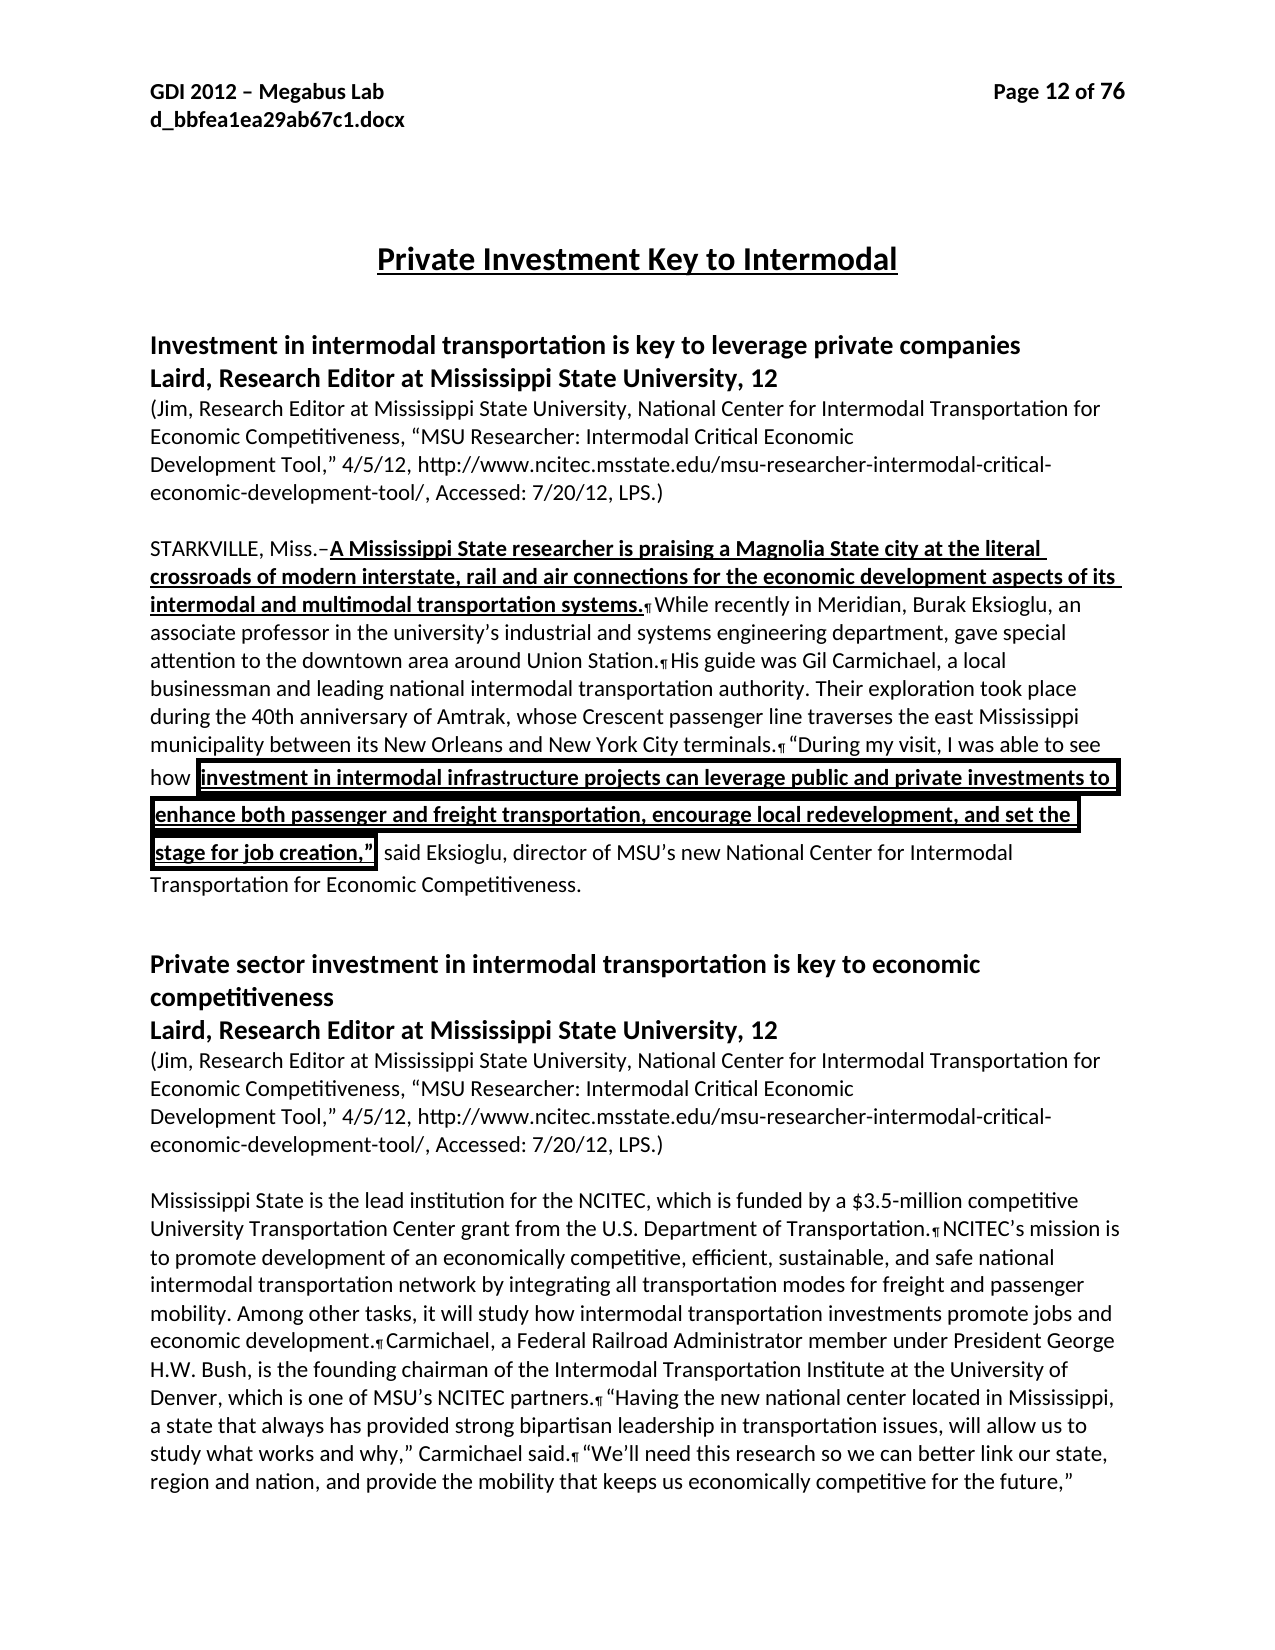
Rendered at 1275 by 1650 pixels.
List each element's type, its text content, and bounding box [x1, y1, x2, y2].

text Laird, Research Editor at Mississippi State University, 12 [150, 1013, 1125, 1046]
text Development Tool,” 4/5/12, http://www.ncitec.msstate.edu/msu-researcher-intermodal-critical-economic-development-tool/, Accessed: 7/20/12, LPS.) [150, 1102, 1125, 1158]
text Laird, Research Editor at Mississippi State University, 12 [150, 361, 1125, 394]
subtitle Private sector investment in intermodal transportation is key to economic competitiveness [150, 947, 1125, 1013]
subtitle Investment in intermodal transportation is key to leverage private companies [150, 328, 1125, 361]
text (Jim, Research Editor at Mississippi State University, National Center for Intermodal Transportation for Economic Competitiveness, “MSU Researcher: Intermodal Critical Economic [150, 394, 1125, 450]
subtitle Private Investment Key to Intermodal [150, 238, 1125, 279]
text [150, 1187, 1125, 1495]
text Development Tool,” 4/5/12, http://www.ncitec.msstate.edu/msu-researcher-intermodal-critical-economic-development-tool/, Accessed: 7/20/12, LPS.) [150, 450, 1125, 506]
text STARKVILLE, Miss.–A Mississippi State researcher is praising a Magnolia State city at the literal crossroads of modern interstate, rail and air connections for the economic development aspects of its intermodal and multimodal transportation systems.¶ While recently in Meridian, Burak Eksioglu, an associate professor in the university’s industrial and systems engineering department, gave special attention to the downtown area around Union Station.¶ His guide was Gil Carmichael, a local businessman and leading national intermodal transportation authority. Their exploration took place during the 40th anniversary of Amtrak, whose Crescent passenger line traverses the east Mississippi municipality between its New Orleans and New York City terminals.¶ “During my visit, I was able to see how investment in intermodal infrastructure projects can leverage public and private investments to enhance both passenger and freight transportation, encourage local redevelopment, and set the stage for job creation,” said Eksioglu, director of MSU’s new National Center for Intermodal Transportation for Economic Competitiveness. [150, 534, 1125, 898]
text (Jim, Research Editor at Mississippi State University, National Center for Intermodal Transportation for Economic Competitiveness, “MSU Researcher: Intermodal Critical Economic [150, 1046, 1125, 1102]
